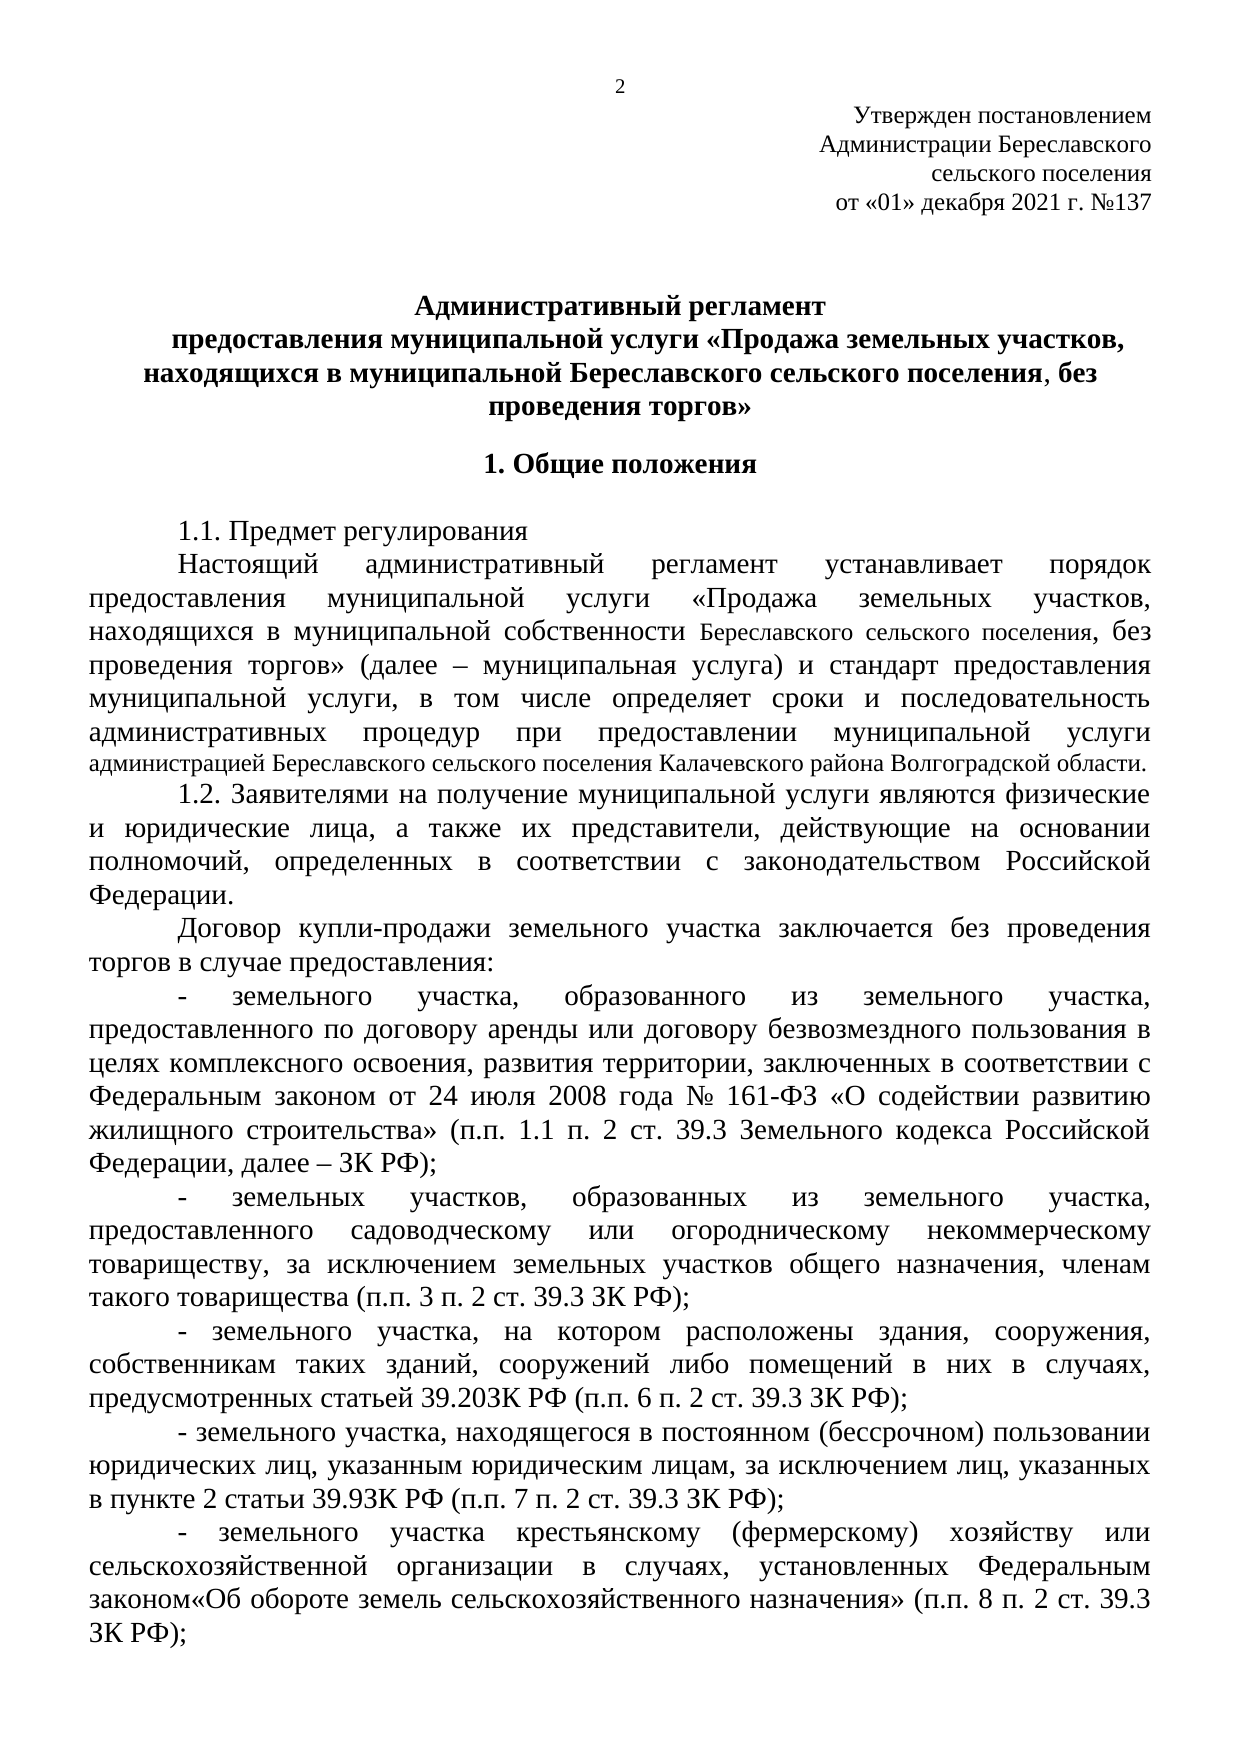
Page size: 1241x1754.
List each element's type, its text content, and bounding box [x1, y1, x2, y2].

text 1.2. Заявителями на получение муниципальной услуги являются физические и юридические лица, а также их представители, действующие на основании полномочий, определенных в соответствии с законодательством Российской Федерации. [89, 776, 1152, 911]
text 1. Общие положения [89, 446, 1152, 479]
text от «01» декабря 2021 г. №137 [89, 187, 1152, 215]
text Договор купли-продажи земельного участка заключается без проведения торгов в случае предоставления: [89, 911, 1152, 978]
text - земельного участка, находящегося в постоянном (бессрочном) пользовании юридических лиц, указанным юридическим лицам, за исключением лиц, указанных в пункте 2 статьи 39.9ЗК РФ (п.п. 7 п. 2 ст. 39.3 ЗК РФ); [89, 1414, 1152, 1514]
text - земельного участка, на котором расположены здания, сооружения, собственникам таких зданий, сооружений либо помещений в них в случаях, предусмотренных статьей 39.20ЗК РФ (п.п. 6 п. 2 ст. 39.3 ЗК РФ); [89, 1313, 1152, 1414]
text Администрации Береславского [89, 129, 1152, 158]
text предоставления муниципальной услуги «Продажа земельных участков, находящихся в муниципальной Береславского сельского поселения, без проведения торгов» [89, 321, 1152, 422]
text Административный регламент [89, 288, 1152, 321]
text - земельного участка, образованного из земельного участка, предоставленного по договору аренды или договору безвозмездного пользования в целях комплексного освоения, развития территории, заключенных в соответствии с Федеральным законом от 24 июля 2008 года № 161-ФЗ «О содействии развитию жилищного строительства» (п.п. 1.1 п. 2 ст. 39.3 Земельного кодекса Российской Федерации, далее – ЗК РФ); [89, 978, 1152, 1179]
text - земельного участка крестьянскому (фермерскому) хозяйству или сельскохозяйственной организации в случаях, установленных Федеральным законом«Об обороте земель сельскохозяйственного назначения» (п.п. 8 п. 2 ст. 39.3 ЗК РФ); [89, 1514, 1152, 1648]
text сельского поселения [89, 158, 1152, 187]
text Настоящий административный регламент устанавливает порядок предоставления муниципальной услуги «Продажа земельных участков, находящихся в муниципальной собственности Береславского сельского поселения, без проведения торгов» (далее – муниципальная услуга) и стандарт предоставления муниципальной услуги, в том числе определяет сроки и последовательность административных процедур при предоставлении муниципальной услуги администрацией Береславского сельского поселения Калачевского района Волгоградской области. [89, 546, 1152, 776]
text Утвержден постановлением [89, 100, 1152, 129]
text - земельных участков, образованных из земельного участка, предоставленного садоводческому или огородническому некоммерческому товариществу, за исключением земельных участков общего назначения, членам такого товарищества (п.п. 3 п. 2 ст. 39.3 ЗК РФ); [89, 1179, 1152, 1313]
text 1.1. Предмет регулирования [89, 513, 1152, 546]
